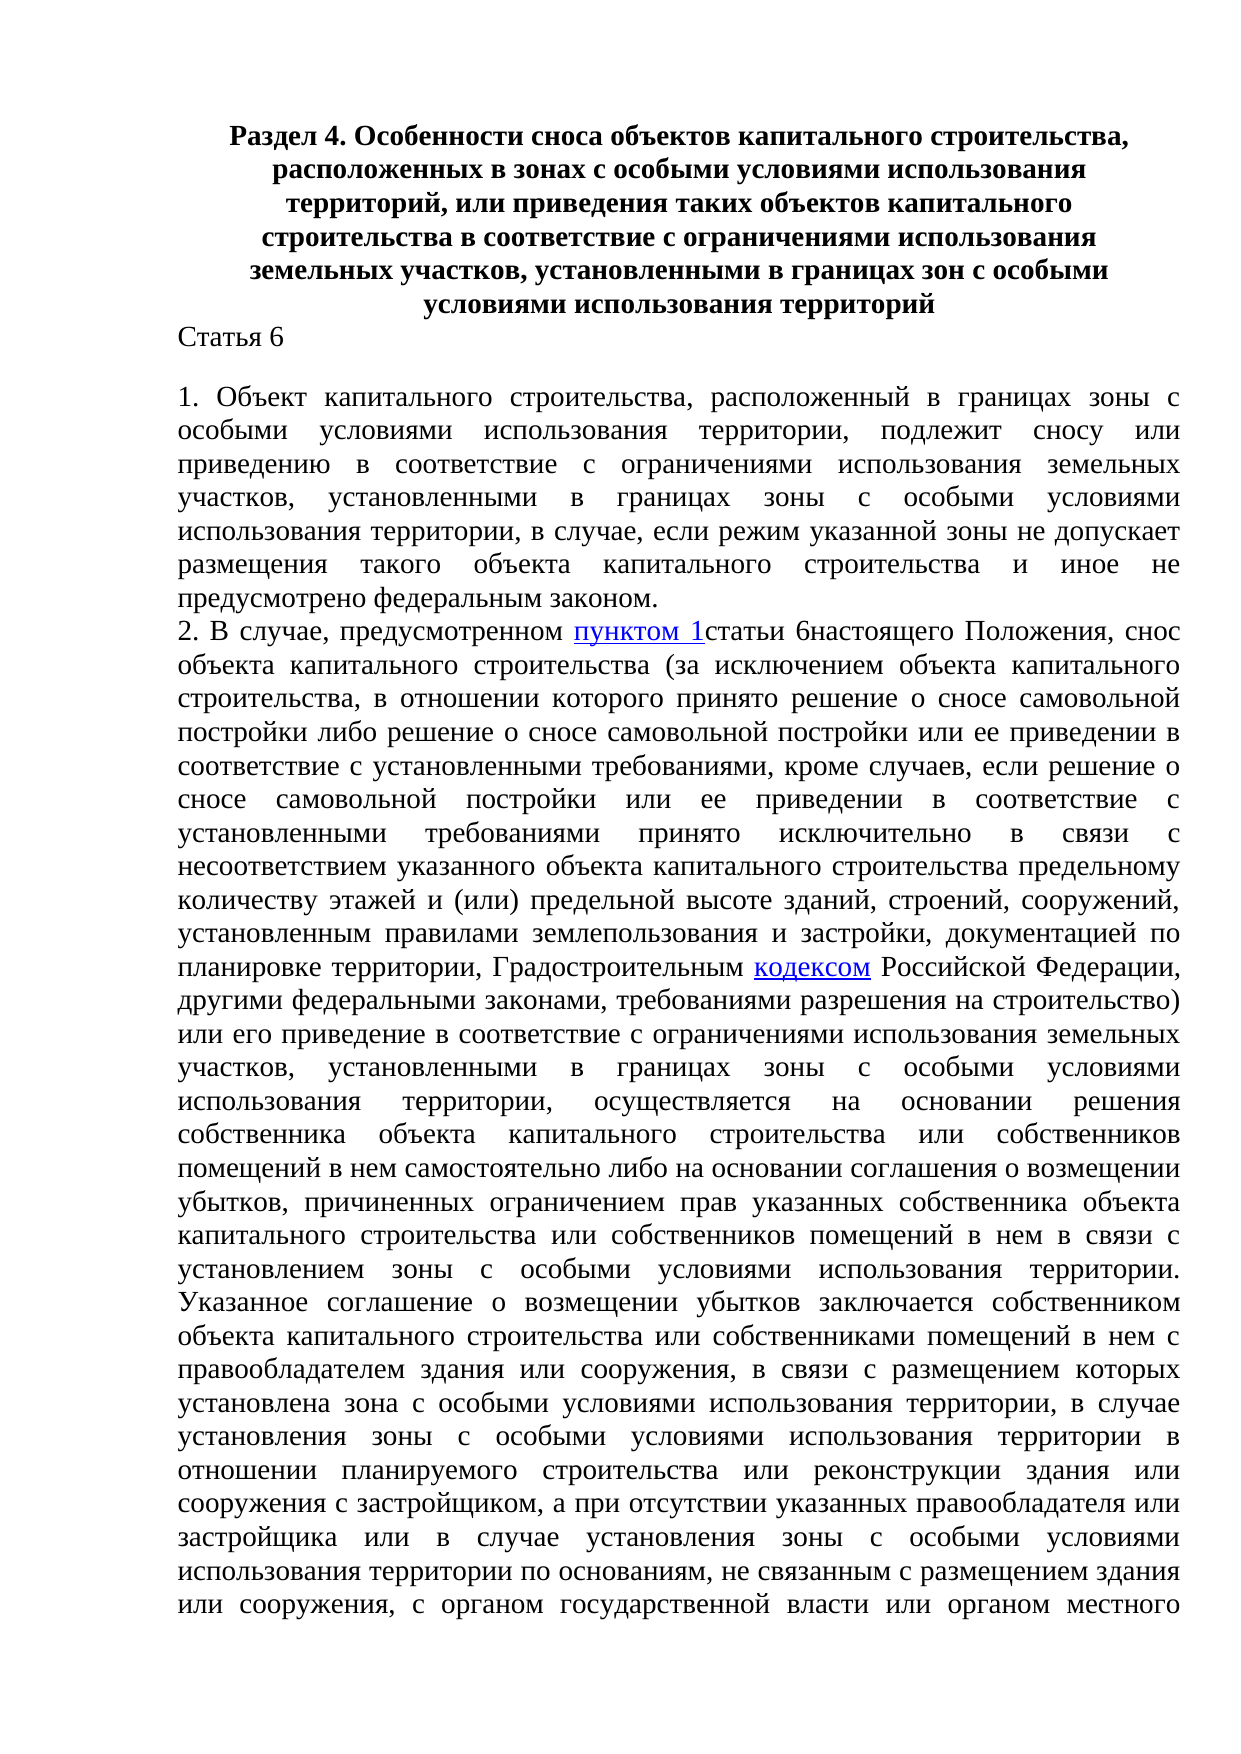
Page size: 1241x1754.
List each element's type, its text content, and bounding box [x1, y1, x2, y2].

text Статья 6 [177, 319, 1181, 353]
text расположенных в зонах с особыми условиями использования [177, 152, 1181, 185]
text 1. Объект капитального строительства, расположенный в границах зоны с особыми условиями использования территории, подлежит сносу или приведению в соответствие с ограничениями использования земельных участков, установленными в границах зоны с особыми условиями использования территории, в случае, если режим указанной зоны не допускает размещения такого объекта капитального строительства и иное не предусмотрено федеральным законом. [177, 379, 1181, 613]
text условиями использования территорий [177, 286, 1181, 319]
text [177, 613, 1181, 1620]
text Раздел 4. Особенности сноса объектов капитального строительства, [177, 118, 1181, 152]
text земельных участков, установленными в границах зон с особыми [177, 252, 1181, 286]
text территорий, или приведения таких объектов капитального [177, 185, 1181, 219]
text строительства в соответствие с ограничениями использования [177, 219, 1181, 252]
